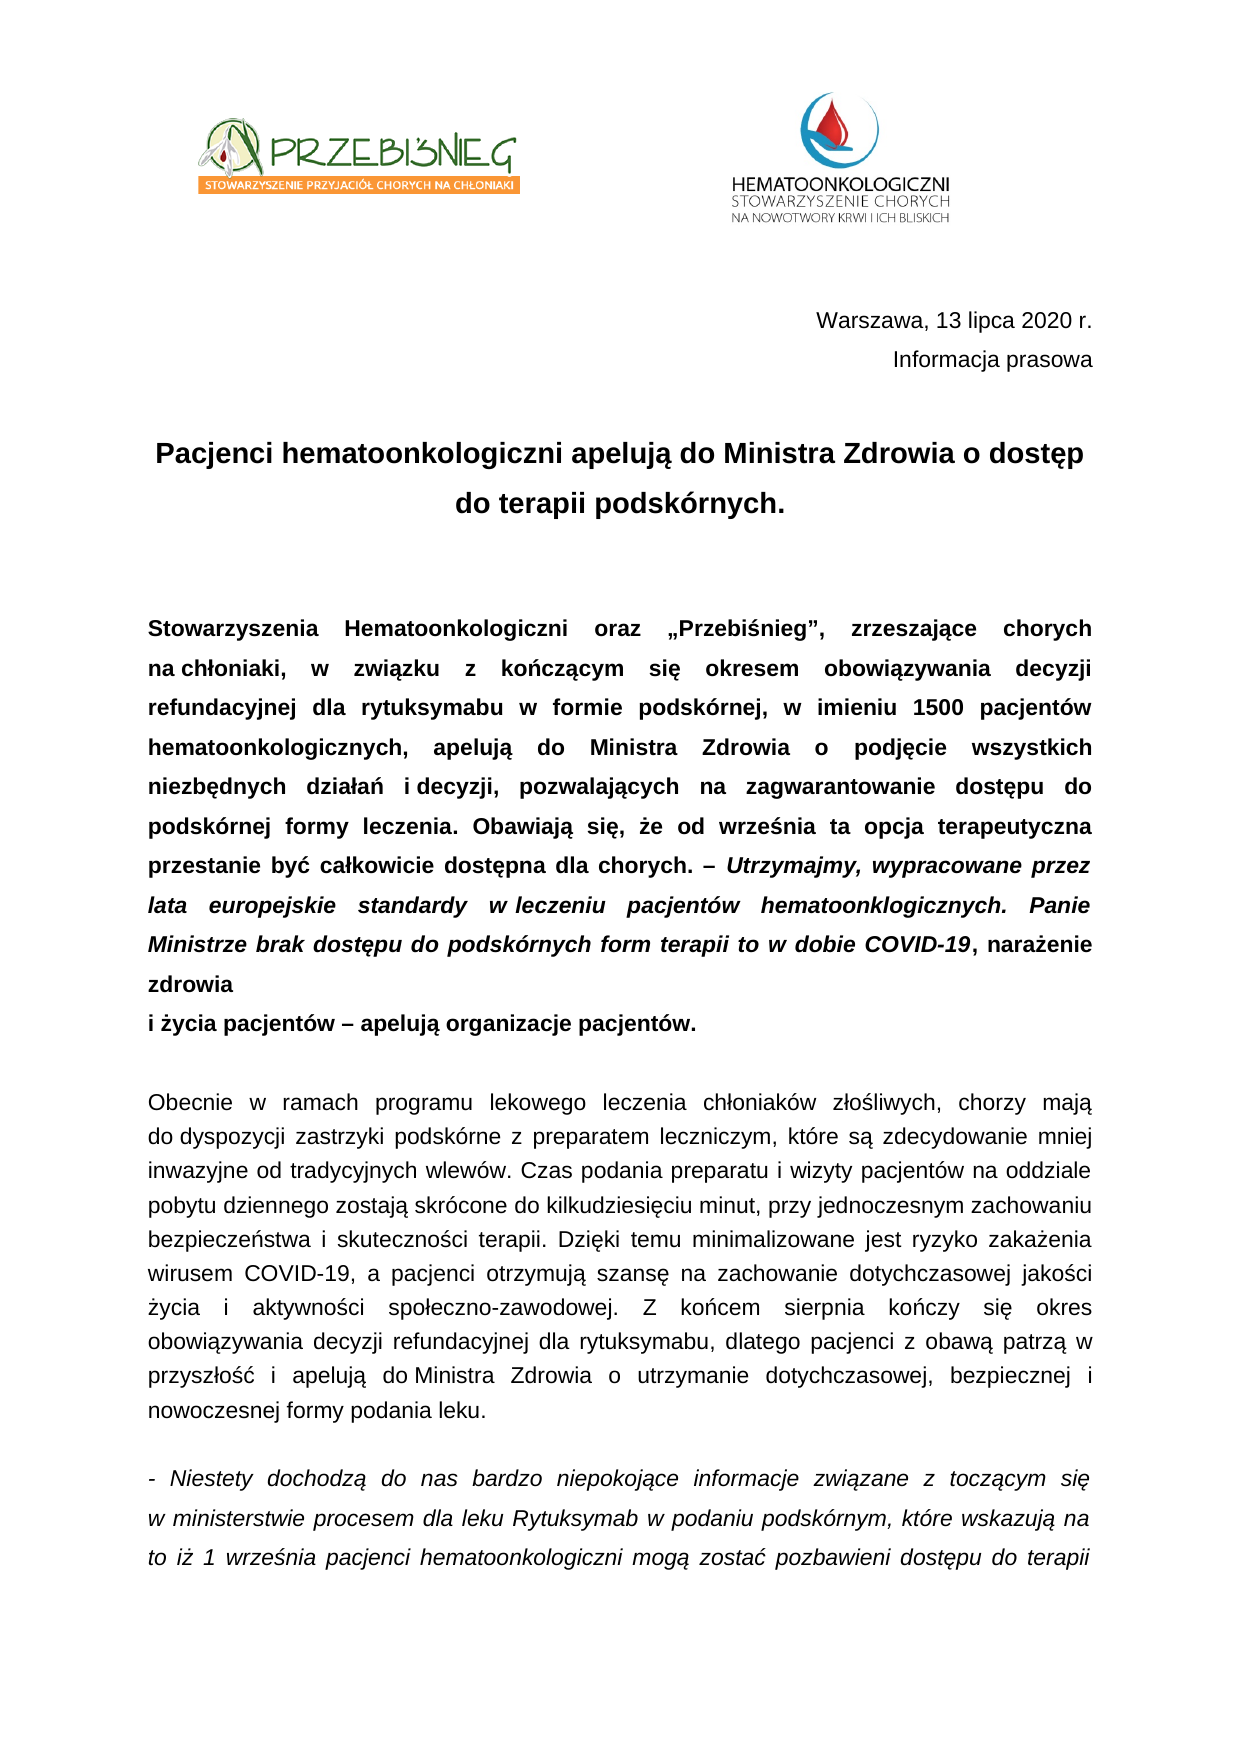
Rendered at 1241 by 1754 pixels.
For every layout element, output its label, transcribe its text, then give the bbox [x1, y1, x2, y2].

picture [712, 73, 967, 239]
text Informacja prasowa [148, 346, 1093, 372]
text Obecnie w ramach programu lekowego leczenia chłoniaków złośliwych, chorzy mają do dyspozycji zastrzyki podskórne z preparatem leczniczym, które są zdecydowanie mniej inwazyjne od tradycyjnych wlewów. Czas podania preparatu i wizyty pacjentów na oddziale pobytu dziennego zostają skrócone do kilkudziesięciu minut, przy jednoczesnym zachowaniu bezpieczeństwa i skuteczności terapii. Dzięki temu minimalizowane jest ryzyko zakażenia wirusem COVID-19, a pacjenci otrzymują szansę na zachowanie dotychczasowej jakości życia i aktywności społeczno-zawodowej. Z końcem sierpnia kończy się okres obowiązywania decyzji refundacyjnej dla rytuksymabu, dlatego pacjenci z obawą patrzą w przyszłość i apelują do Ministra Zdrowia o utrzymanie dotychczasowej, bezpiecznej i nowoczesnej formy podania leku. [148, 1089, 1093, 1423]
text Stowarzyszenia Hematoonkologiczni oraz „Przebiśnieg”, zrzeszające chorych na chłoniaki, w związku z kończącym się okresem obowiązywania decyzji refundacyjnej dla rytuksymabu w formie podskórnej, w imieniu 1500 pacjentów hematoonkologicznych, apelują do Ministra Zdrowia o podjęcie wszystkich niezbędnych działań i decyzji, pozwalających na zagwarantowanie dostępu do podskórnej formy leczenia. Obawiają się, że od września ta opcja terapeutyczna przestanie być całkowicie dostępna dla chorych. – Utrzymajmy, wypracowane przez lata europejskie standardy w leczeniu pacjentów hematoonklogicznych. Panie Ministrze brak dostępu do podskórnych form terapii to w dobie COVID-19, narażenie zdrowia i życia pacjentów – apelują organizacje pacjentów. [148, 615, 1093, 1037]
picture [198, 118, 574, 194]
text Warszawa, 13 lipca 2020 r. [148, 307, 1093, 333]
text Pacjenci hematoonkologiczni apelują do Ministra Zdrowia o dostęp do terapii podskórnych. [148, 436, 1093, 520]
